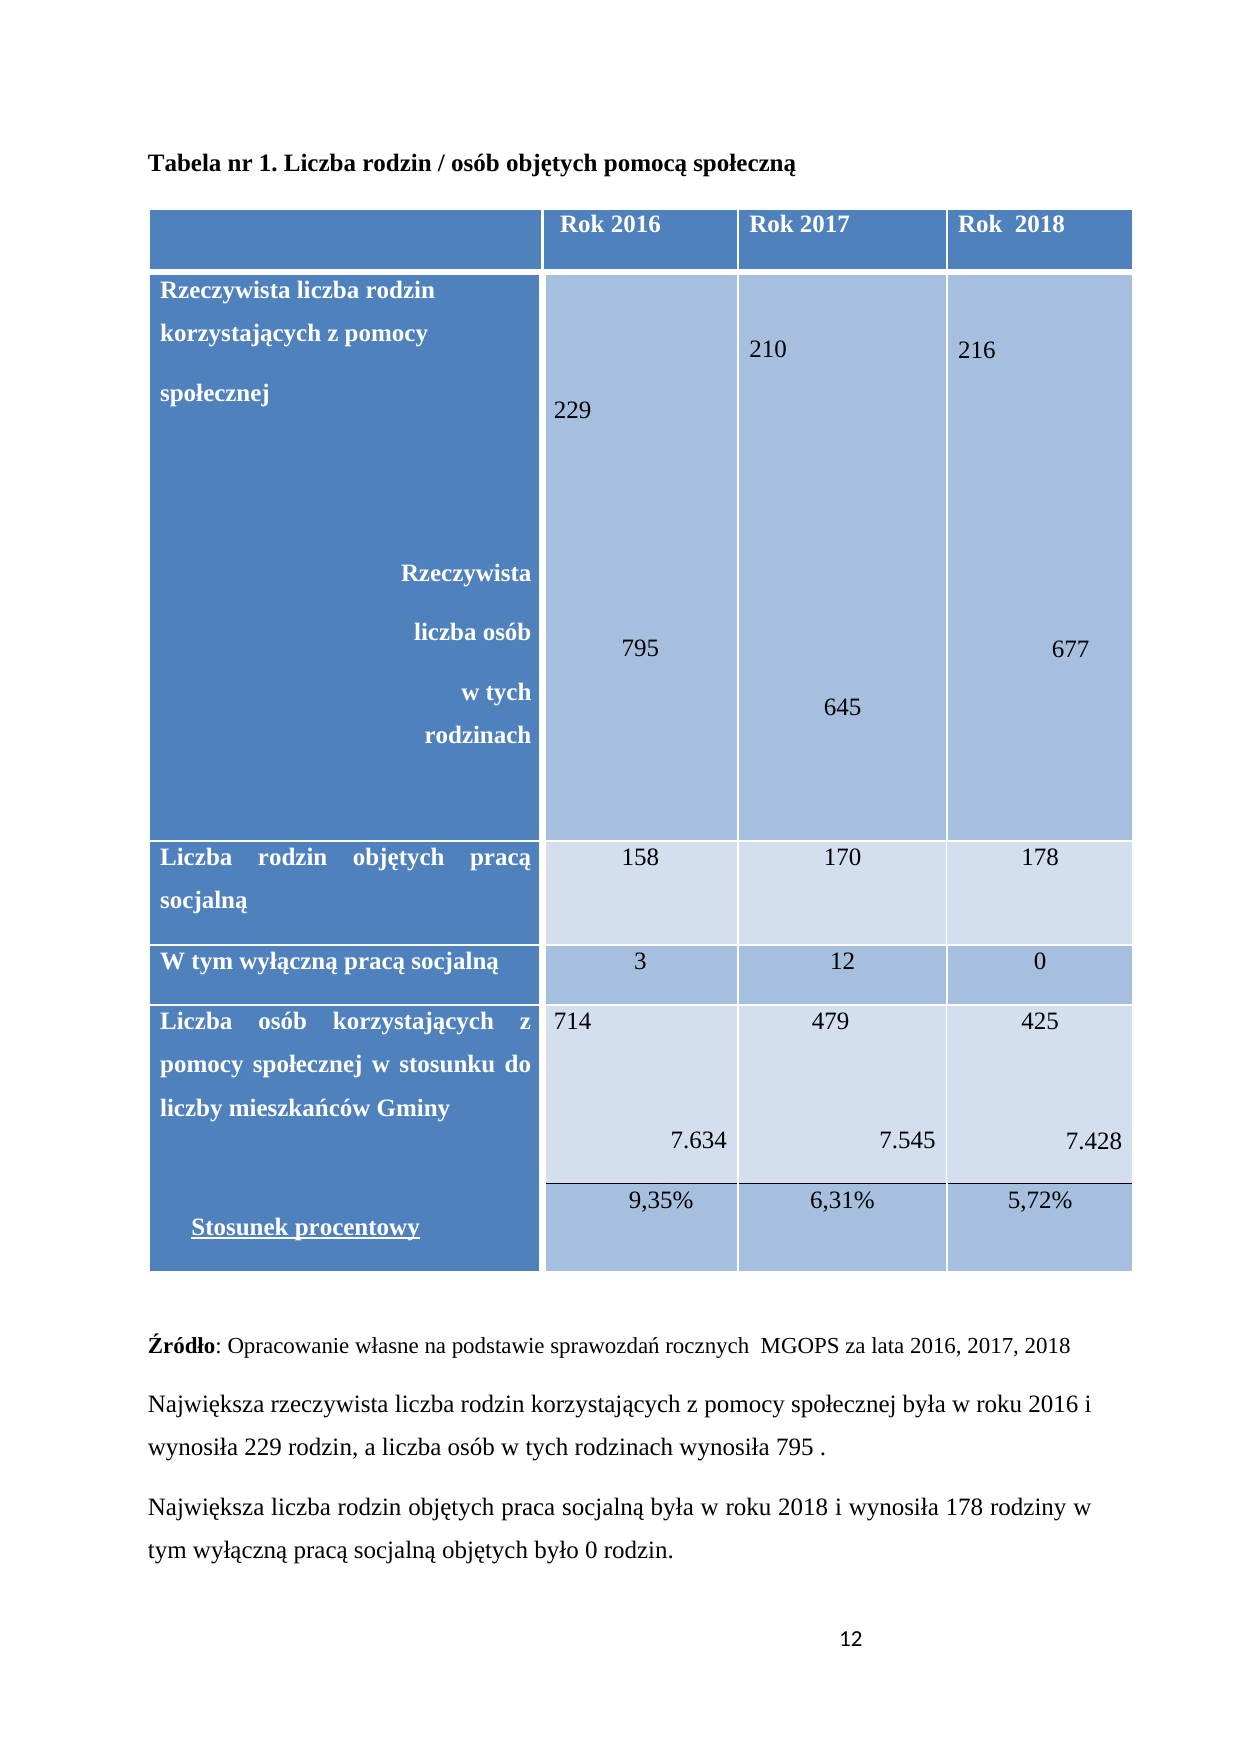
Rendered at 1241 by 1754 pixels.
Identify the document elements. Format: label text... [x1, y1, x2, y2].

table_cell W tym wyłączną pracą socjalną [150, 946, 539, 1004]
table_cell 5,72% [948, 1184, 1132, 1271]
table_cell 6,31% [739, 1184, 946, 1271]
table_cell 170 [739, 842, 946, 944]
table_header Rok 2017 [739, 210, 946, 269]
table_cell Liczba rodzin objętych pracą socjalną [150, 842, 539, 944]
table_cell 0 [948, 946, 1132, 1004]
table_header Rok 2016 [544, 210, 737, 269]
table_cell 12 [739, 946, 946, 1004]
table_cell 158 [546, 842, 737, 944]
table_cell Rzeczywista liczba rodzin korzystających z pomocy społecznej Rzeczywista liczba osób w tych rodzinach [150, 275, 539, 840]
table_cell 178 [947, 842, 1132, 944]
table_cell 210 645 [739, 275, 946, 840]
text Największa rzeczywista liczba rodzin korzystających z pomocy społecznej była w roku 2016 i wynosiła 229 rodzin, a liczba osób w tych rodzinach wynosiła 795 . [148, 1389, 1093, 1461]
table_cell 479 7.545 [739, 1006, 946, 1183]
table_cell 3 [546, 946, 737, 1004]
text Największa liczba rodzin objętych praca socjalną była w roku 2018 i wynosiła 178 rodziny w tym wyłączną pracą socjalną objętych było 0 rodzin. [148, 1492, 1093, 1563]
table_cell 425 7.428 [947, 1006, 1132, 1183]
table_header [150, 210, 541, 269]
text Źródło: Opracowanie własne na podstawie sprawozdań rocznych MGOPS za lata 2016, 2017, 2018 [148, 1333, 1093, 1359]
table_cell Liczba osób korzystających z pomocy społecznej w stosunku do liczby mieszkańców Gminy Stosunek procentowy [150, 1006, 539, 1271]
table_cell 229 795 [546, 275, 737, 840]
text Tabela nr 1. Liczba rodzin / osób objętych pomocą społeczną [148, 148, 1093, 176]
table_cell 216 677 [948, 275, 1132, 840]
table_cell 9,35% [546, 1184, 737, 1271]
table_header Rok 2018 [948, 210, 1132, 269]
table_cell 714 7.634 [546, 1006, 737, 1183]
